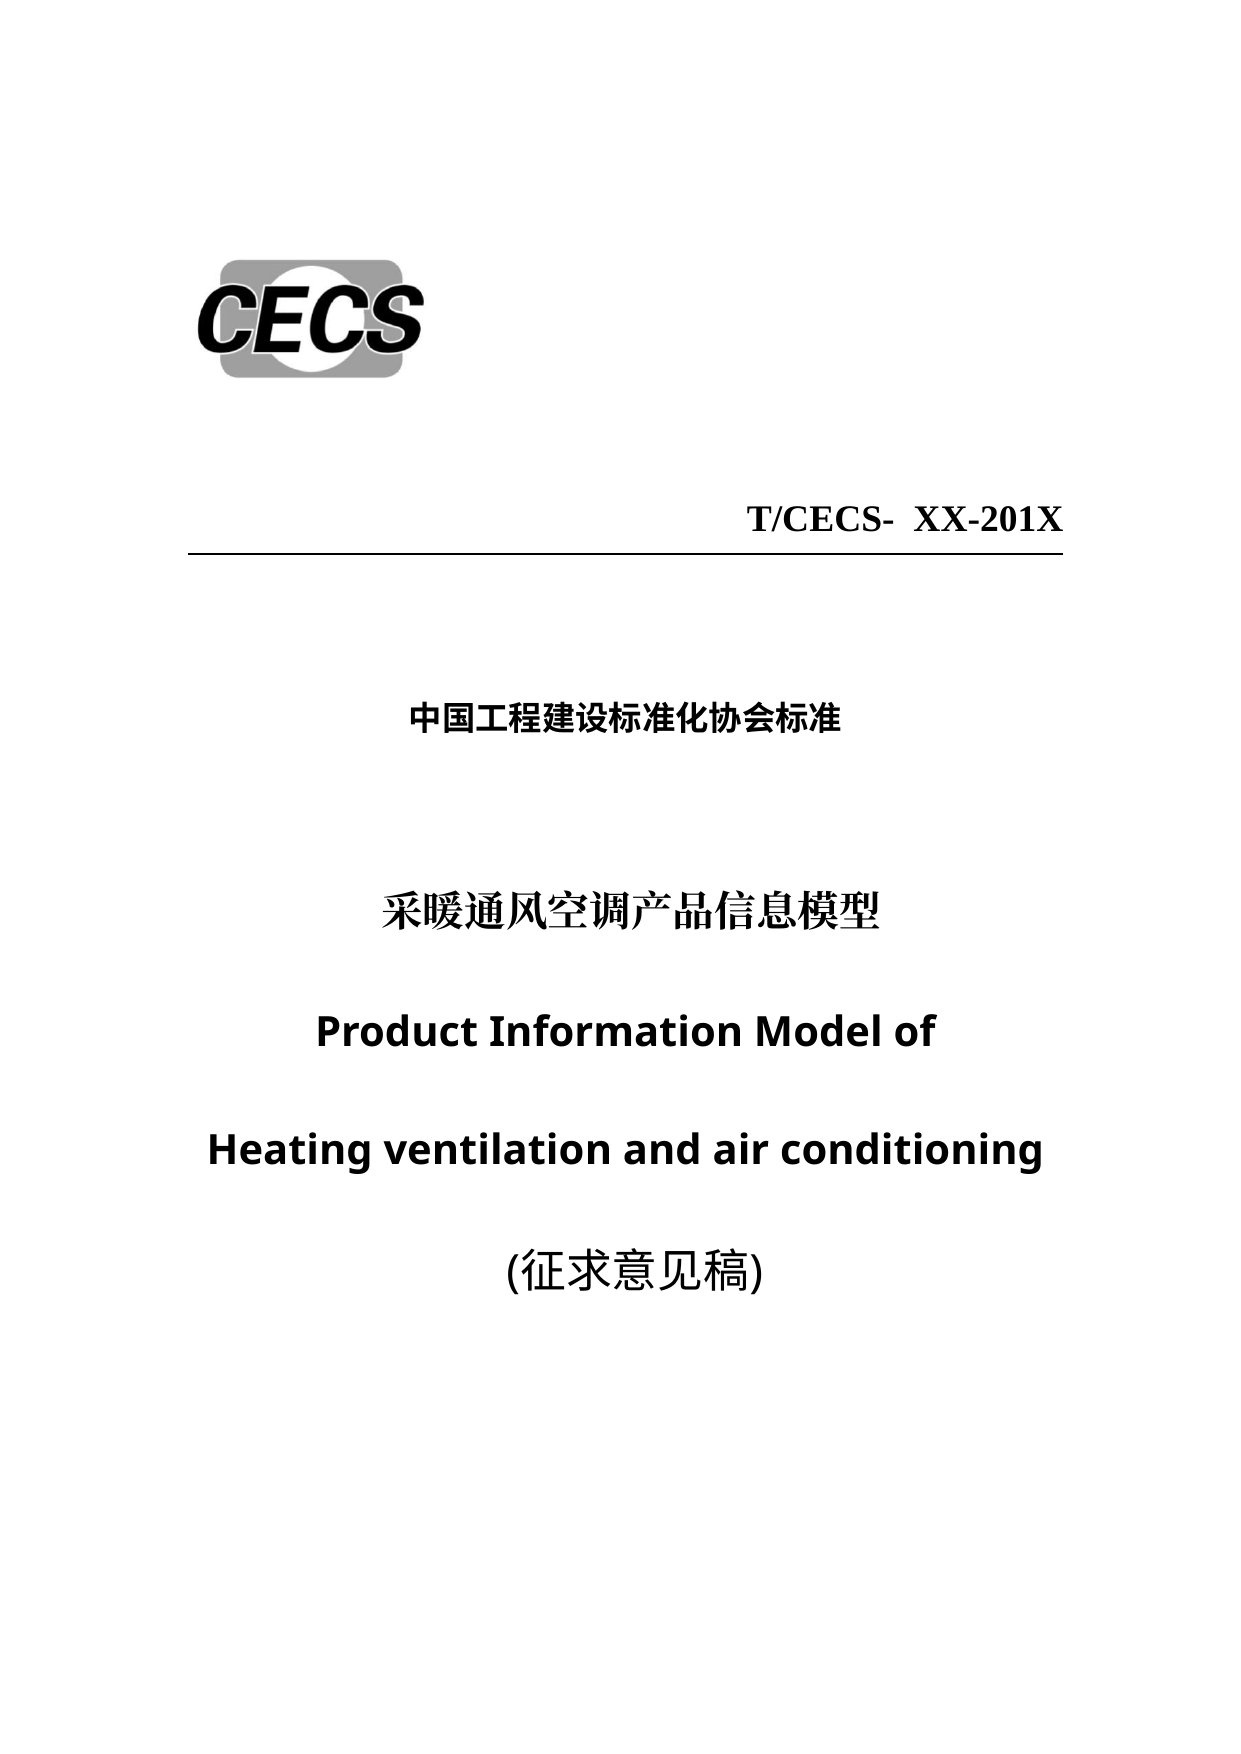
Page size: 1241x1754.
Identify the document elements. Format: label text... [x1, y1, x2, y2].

text Heating ventilation and air conditioning [187, 1116, 1063, 1181]
text (征求意见稿) [206, 1234, 1063, 1301]
text 中国工程建设标准化协会标准 [187, 684, 1063, 749]
text 采暖通风空调产品信息模型 [187, 879, 1063, 944]
text T/CECS- XX-201X [187, 486, 1063, 555]
picture [187, 234, 441, 407]
text Product Information Model of [187, 998, 1063, 1063]
